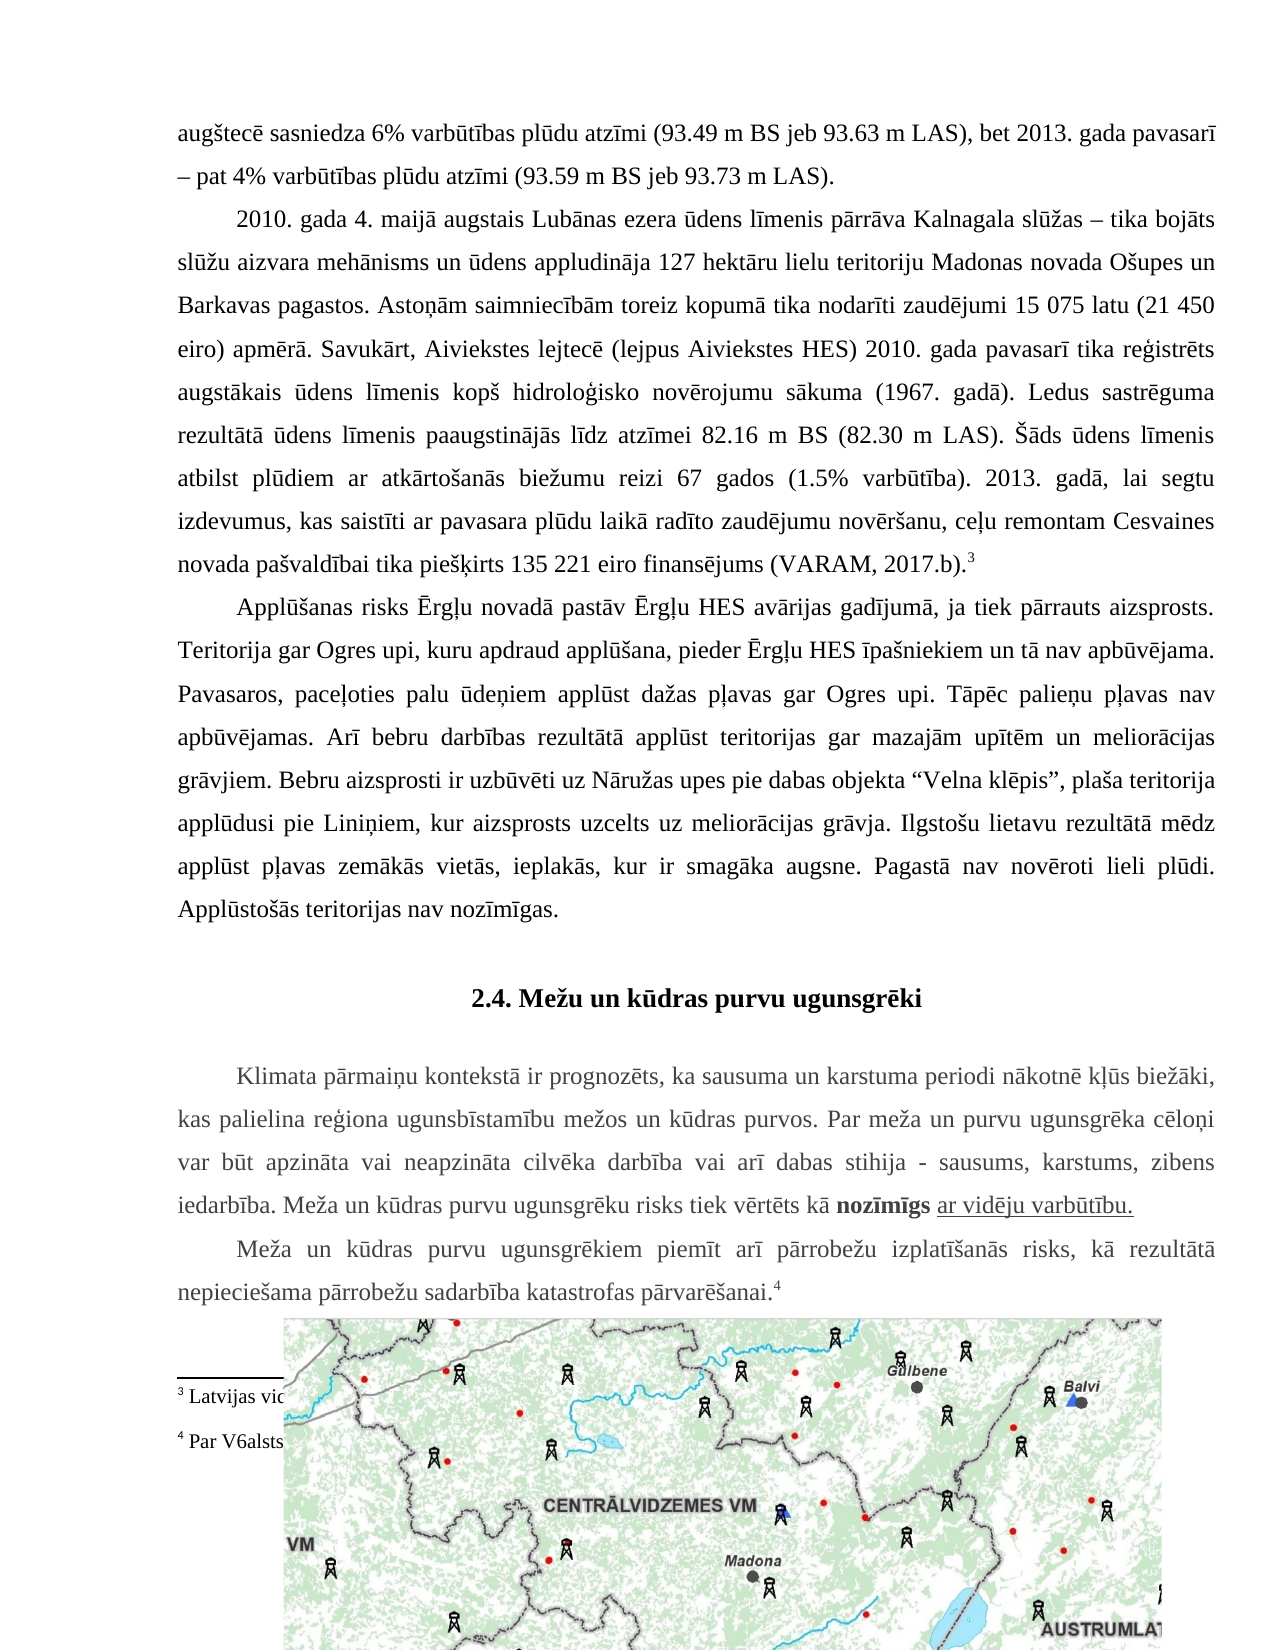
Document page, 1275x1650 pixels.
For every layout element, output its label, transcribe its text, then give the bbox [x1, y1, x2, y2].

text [177, 118, 1216, 190]
text Meža un kūdras purvu ugunsgrēkiem piemīt arī pārrobežu izplatīšanās risks, kā rezultātā nepieciešama pārrobežu sadarbība katastrofas pārvarēšanai. [177, 1234, 1216, 1306]
text Klimata pārmaiņu kontekstā ir prognozēts, ka sausuma un karstuma periodi nākotnē kļūs biežāki, kas palielina reģiona ugunsbīstamību mežos un kūdras purvos. Par meža un purvu ugunsgrēka cēloņi var būt apzināta vai neapzināta cilvēka darbība vai arī dabas stihija - sausums, karstums, zibens iedarbība. Meža un kūdras purvu ugunsgrēku risks tiek vērtēts kā nozīmīgs ar vidēju varbūtību. [177, 1061, 1216, 1219]
subtitle 2.4. Mežu un kūdras purvu ugunsgrēki [177, 983, 1216, 1014]
text Applūšanas risks Ērgļu novadā pastāv Ērgļu HES avārijas gadījumā, ja tiek pārrauts aizsprosts. Teritorija gar Ogres upi, kuru apdraud applūšana, pieder Ērgļu HES īpašniekiem un tā nav apbūvējama. Pavasaros, paceļoties palu ūdeņiem applūst dažas pļavas gar Ogres upi. Tāpēc palieņu pļavas nav apbūvējamas. Arī bebru darbības rezultātā applūst teritorijas gar mazajām upītēm un meliorācijas grāvjiem. Bebru aizsprosti ir uzbūvēti uz Nāružas upes pie dabas objekta “Velna klēpis”, plaša teritorija applūdusi pie Liniņiem, kur aizsprosts uzcelts uz meliorācijas grāvja. Ilgstošu lietavu rezultātā mēdz applūst pļavas zemākās vietās, ieplakās, kur ir smagāka augsne. Pagastā nav novēroti lieli plūdi. Applūstošās teritorijas nav nozīmīgas. [177, 592, 1216, 923]
text 2010. gada 4. maijā augstais Lubānas ezera ūdens līmenis pārrāva Kalnagala slūžas – tika bojāts slūžu aizvara mehānisms un ūdens appludināja 127 hektāru lielu teritoriju Madonas novada Ošupes un Barkavas pagastos. Astoņām saimniecībām toreiz kopumā tika nodarīti zaudējumi 15 075 latu (21 450 eiro) apmērā. Savukārt, Aiviekstes lejtecē (lejpus Aiviekstes HES) 2010. gada pavasarī tika reģistrēts augstākais ūdens līmenis kopš hidroloģisko novērojumu sākuma (1967. gadā). Ledus sastrēguma rezultātā ūdens līmenis paaugstinājās līdz atzīmei 82.16 m BS (82.30 m LAS). Šāds ūdens līmenis atbilst plūdiem ar atkārtošanās biežumu reizi 67 gados (1.5% varbūtība). 2013. gadā, lai segtu izdevumus, kas saistīti ar pavasara plūdu laikā radīto zaudējumu novēršanu, ceļu remontam Cesvaines novada pašvaldībai tika piešķirts 135 221 eiro finansējums (VARAM, 2017.b). [177, 204, 1216, 578]
picture [283, 1317, 1162, 1650]
